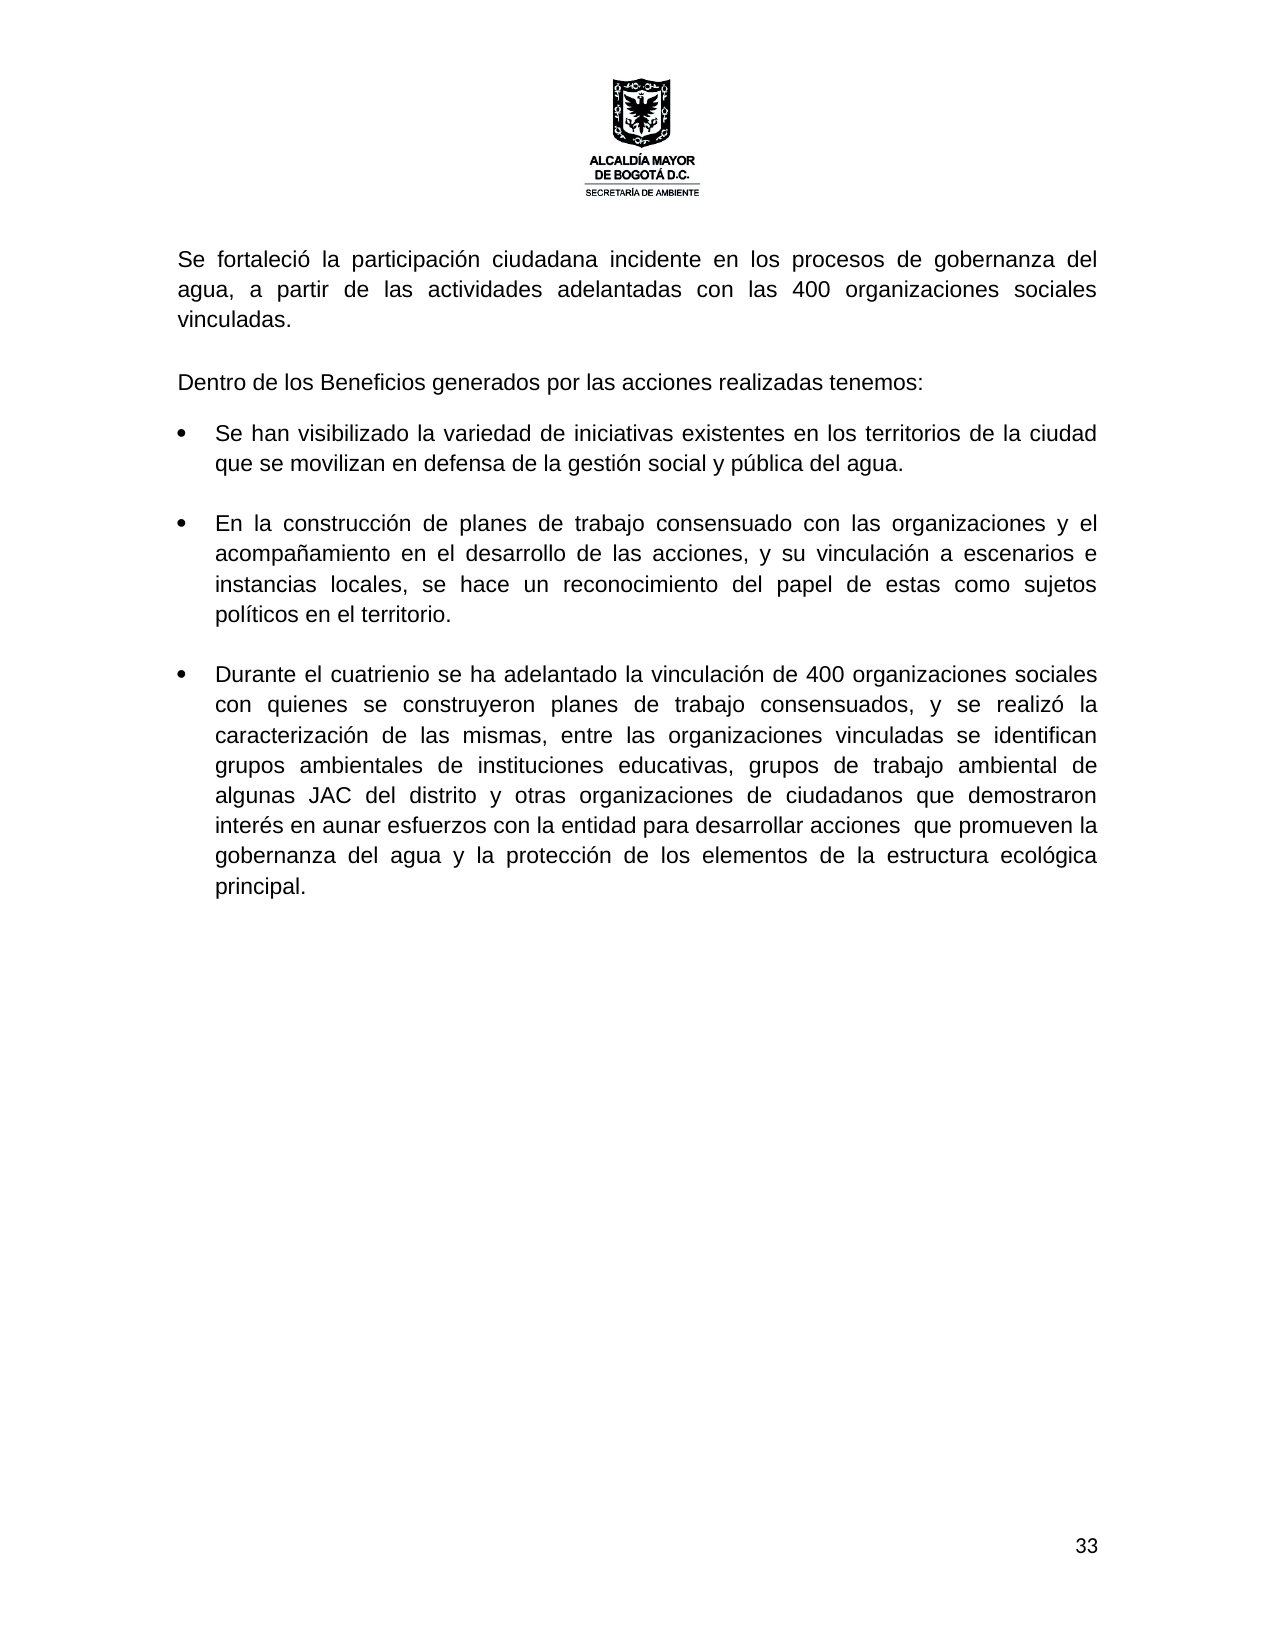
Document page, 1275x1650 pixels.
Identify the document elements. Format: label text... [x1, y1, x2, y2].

text Se fortaleció la participación ciudadana incidente en los procesos de gobernanza del agua, a partir de las actividades adelantadas con las 400 organizaciones sociales vinculadas. [177, 246, 1098, 332]
list En la construcción de planes de trabajo consensuado con las organizaciones y el acompañamiento en el desarrollo de las acciones, y su vinculación a escenarios e instancias locales, se hace un reconocimiento del papel de estas como sujetos políticos en el territorio. [177, 510, 1098, 627]
text Dentro de los Beneficios generados por las acciones realizadas tenemos: [177, 368, 1098, 395]
picture [581, 75, 704, 201]
list Durante el cuatrienio se ha adelantado la vinculación de 400 organizaciones sociales con quienes se construyeron planes de trabajo consensuados, y se realizó la caracterización de las mismas, entre las organizaciones vinculadas se identifican grupos ambientales de instituciones educativas, grupos de trabajo ambiental de algunas JAC del distrito y otras organizaciones de ciudadanos que demostraron interés en aunar esfuerzos con la entidad para desarrollar acciones que promueven la gobernanza del agua y la protección de los elementos de la estructura ecológica principal. [177, 661, 1098, 899]
list Se han visibilizado la variedad de iniciativas existentes en los territorios de la ciudad que se movilizan en defensa de la gestión social y pública del agua. [177, 419, 1098, 476]
